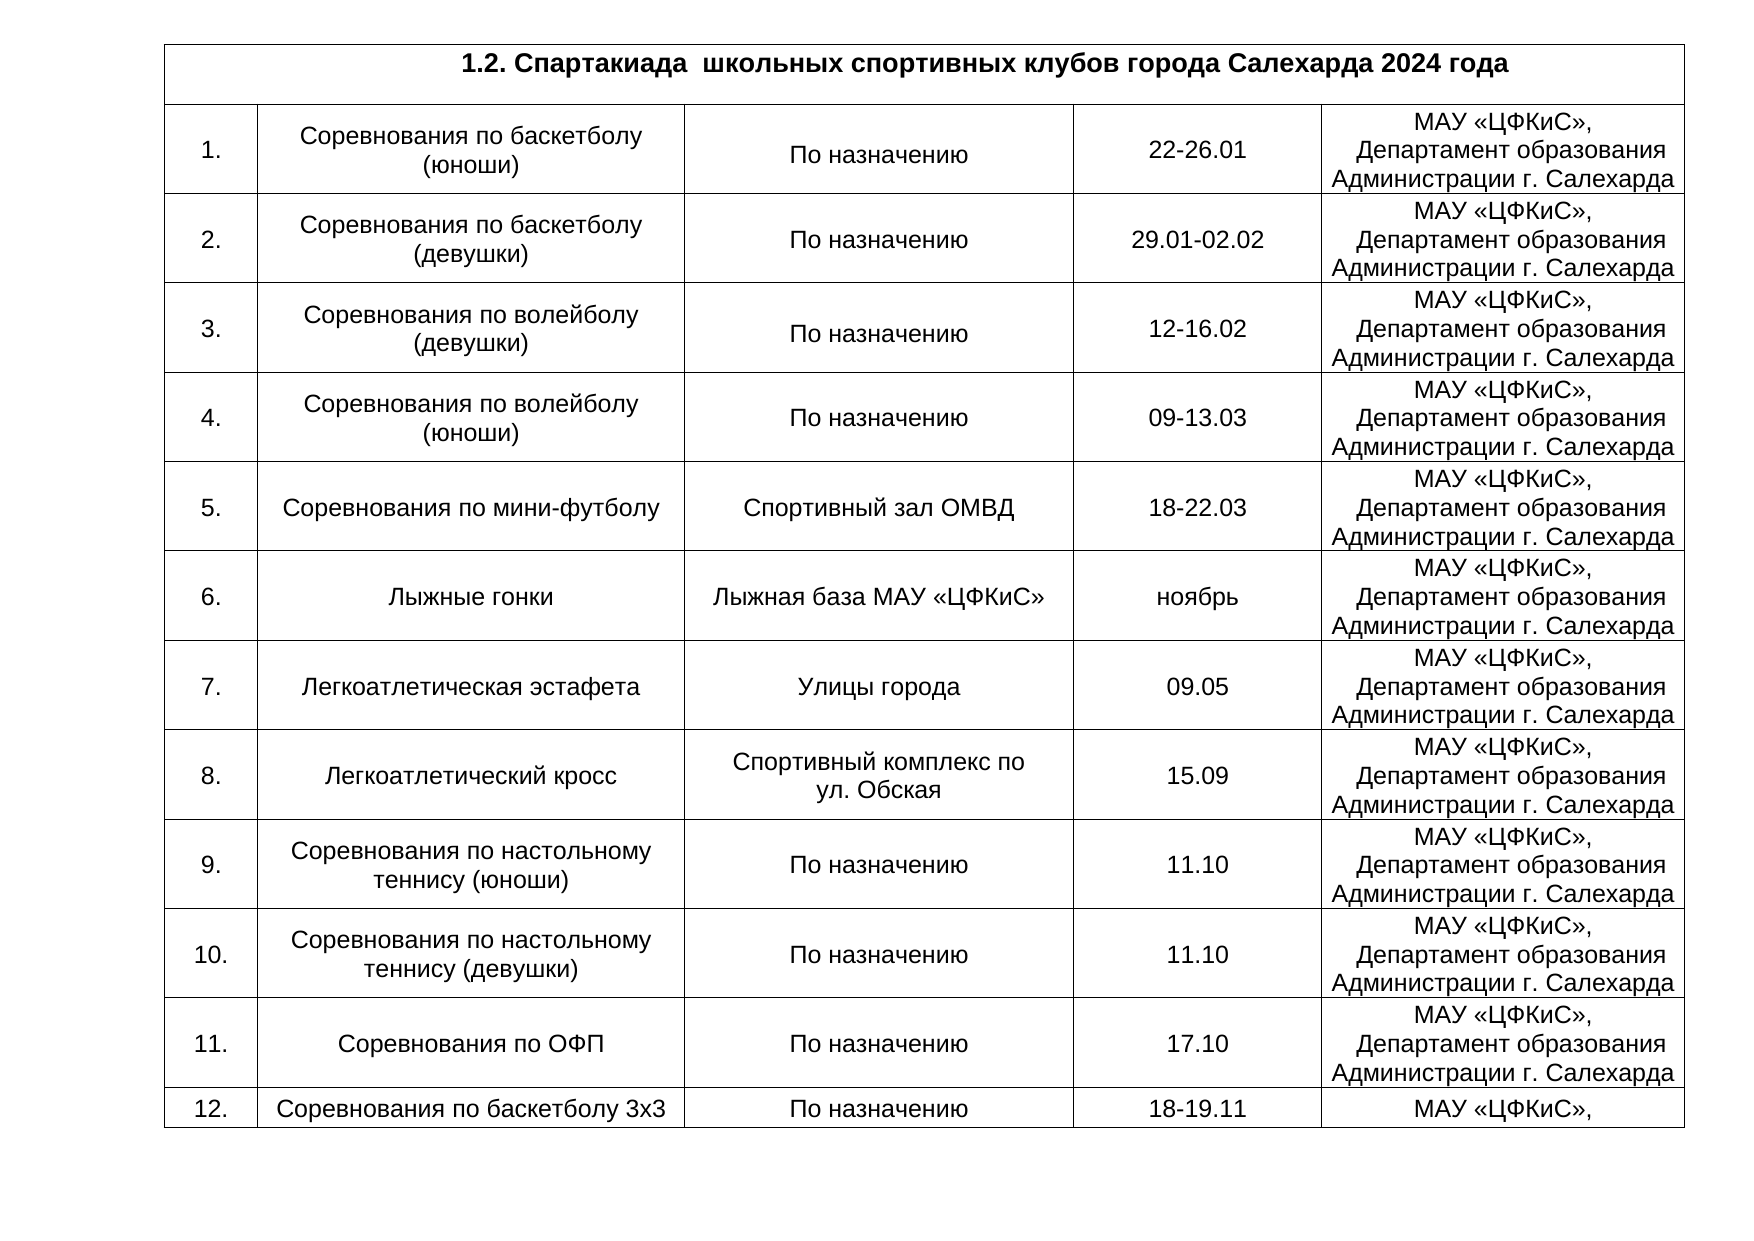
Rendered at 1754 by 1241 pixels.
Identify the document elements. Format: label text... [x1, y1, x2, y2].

table_cell Соревнования по волейболу (юноши) [258, 373, 684, 461]
table_cell По назначению [685, 998, 1073, 1087]
table_cell Соревнования по настольному теннису (девушки) [258, 909, 684, 997]
table_cell МАУ «ЦФКиС», Департамент образования Администрации г. Салехарда [1322, 551, 1684, 640]
table_cell 29.01-02.02 [1074, 194, 1321, 282]
table_cell По назначению [685, 909, 1073, 997]
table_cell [1322, 1088, 1684, 1127]
table_cell 09.05 [1074, 641, 1321, 729]
table_cell 15.09 [1074, 730, 1321, 818]
table_cell 11. [165, 998, 257, 1087]
table_cell 11.10 [1074, 820, 1321, 908]
table_cell Соревнования по мини-футболу [258, 462, 684, 550]
table_cell По назначению [685, 1088, 1073, 1127]
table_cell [258, 1088, 684, 1127]
table_cell По назначению [685, 373, 1073, 461]
table_cell 11.10 [1074, 909, 1321, 997]
table_cell 1.2. Спартакиада школьных спортивных клубов города Салехарда 2024 года [165, 45, 1684, 103]
table_cell Спортивный комплекс по ул. Обская [685, 730, 1073, 818]
table_cell По назначению [685, 105, 1073, 193]
table_cell МАУ «ЦФКиС», Департамент образования Администрации г. Салехарда [1322, 730, 1684, 818]
table_cell 3. [165, 283, 257, 372]
table_cell 9. [165, 820, 257, 908]
table_cell 12-16.02 [1074, 283, 1321, 372]
table_cell МАУ «ЦФКиС», Департамент образования Администрации г. Салехарда [1322, 909, 1684, 997]
table_cell 09-13.03 [1074, 373, 1321, 461]
table_cell Спортивный зал ОМВД [685, 462, 1073, 550]
table_cell 4. [165, 373, 257, 461]
table_cell Соревнования по ОФП [258, 998, 684, 1087]
table_cell МАУ «ЦФКиС», Департамент образования Администрации г. Салехарда [1322, 373, 1684, 461]
table_cell Легкоатлетическая эстафета [258, 641, 684, 729]
table_cell 2. [165, 194, 257, 282]
table_cell МАУ «ЦФКиС», Департамент образования Администрации г. Салехарда [1322, 105, 1684, 193]
table_cell Соревнования по настольному теннису (юноши) [258, 820, 684, 908]
table_cell 18-19.11 [1074, 1088, 1321, 1127]
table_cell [1322, 998, 1684, 1087]
table_cell По назначению [685, 194, 1073, 282]
table_cell МАУ «ЦФКиС», Департамент образования Администрации г. Салехарда [1322, 462, 1684, 550]
table_cell Соревнования по баскетболу (девушки) [258, 194, 684, 282]
table_cell ноябрь [1074, 551, 1321, 640]
table_cell 8. [165, 730, 257, 818]
table_cell МАУ «ЦФКиС», Департамент образования Администрации г. Салехарда [1322, 283, 1684, 372]
table_cell 7. [165, 641, 257, 729]
table_cell 22-26.01 [1074, 105, 1321, 193]
table_cell По назначению [685, 820, 1073, 908]
table_cell Лыжные гонки [258, 551, 684, 640]
table_cell 5. [165, 462, 257, 550]
table_cell 1. [165, 105, 257, 193]
table_cell 12. [165, 1088, 257, 1127]
table_cell Соревнования по волейболу (девушки) [258, 283, 684, 372]
table_cell 6. [165, 551, 257, 640]
table_cell МАУ «ЦФКиС», Департамент образования Администрации г. Салехарда [1322, 194, 1684, 282]
table_cell 18-22.03 [1074, 462, 1321, 550]
table_cell МАУ «ЦФКиС», Департамент образования Администрации г. Салехарда [1322, 820, 1684, 908]
table_cell По назначению [685, 283, 1073, 372]
table_cell Улицы города [685, 641, 1073, 729]
table_cell Легкоатлетический кросс [258, 730, 684, 818]
table_cell Лыжная база МАУ «ЦФКиС» [685, 551, 1073, 640]
table_cell Соревнования по баскетболу (юноши) [258, 105, 684, 193]
table_cell МАУ «ЦФКиС», Департамент образования Администрации г. Салехарда [1322, 641, 1684, 729]
table_cell 10. [165, 909, 257, 997]
table_cell 17.10 [1074, 998, 1321, 1087]
